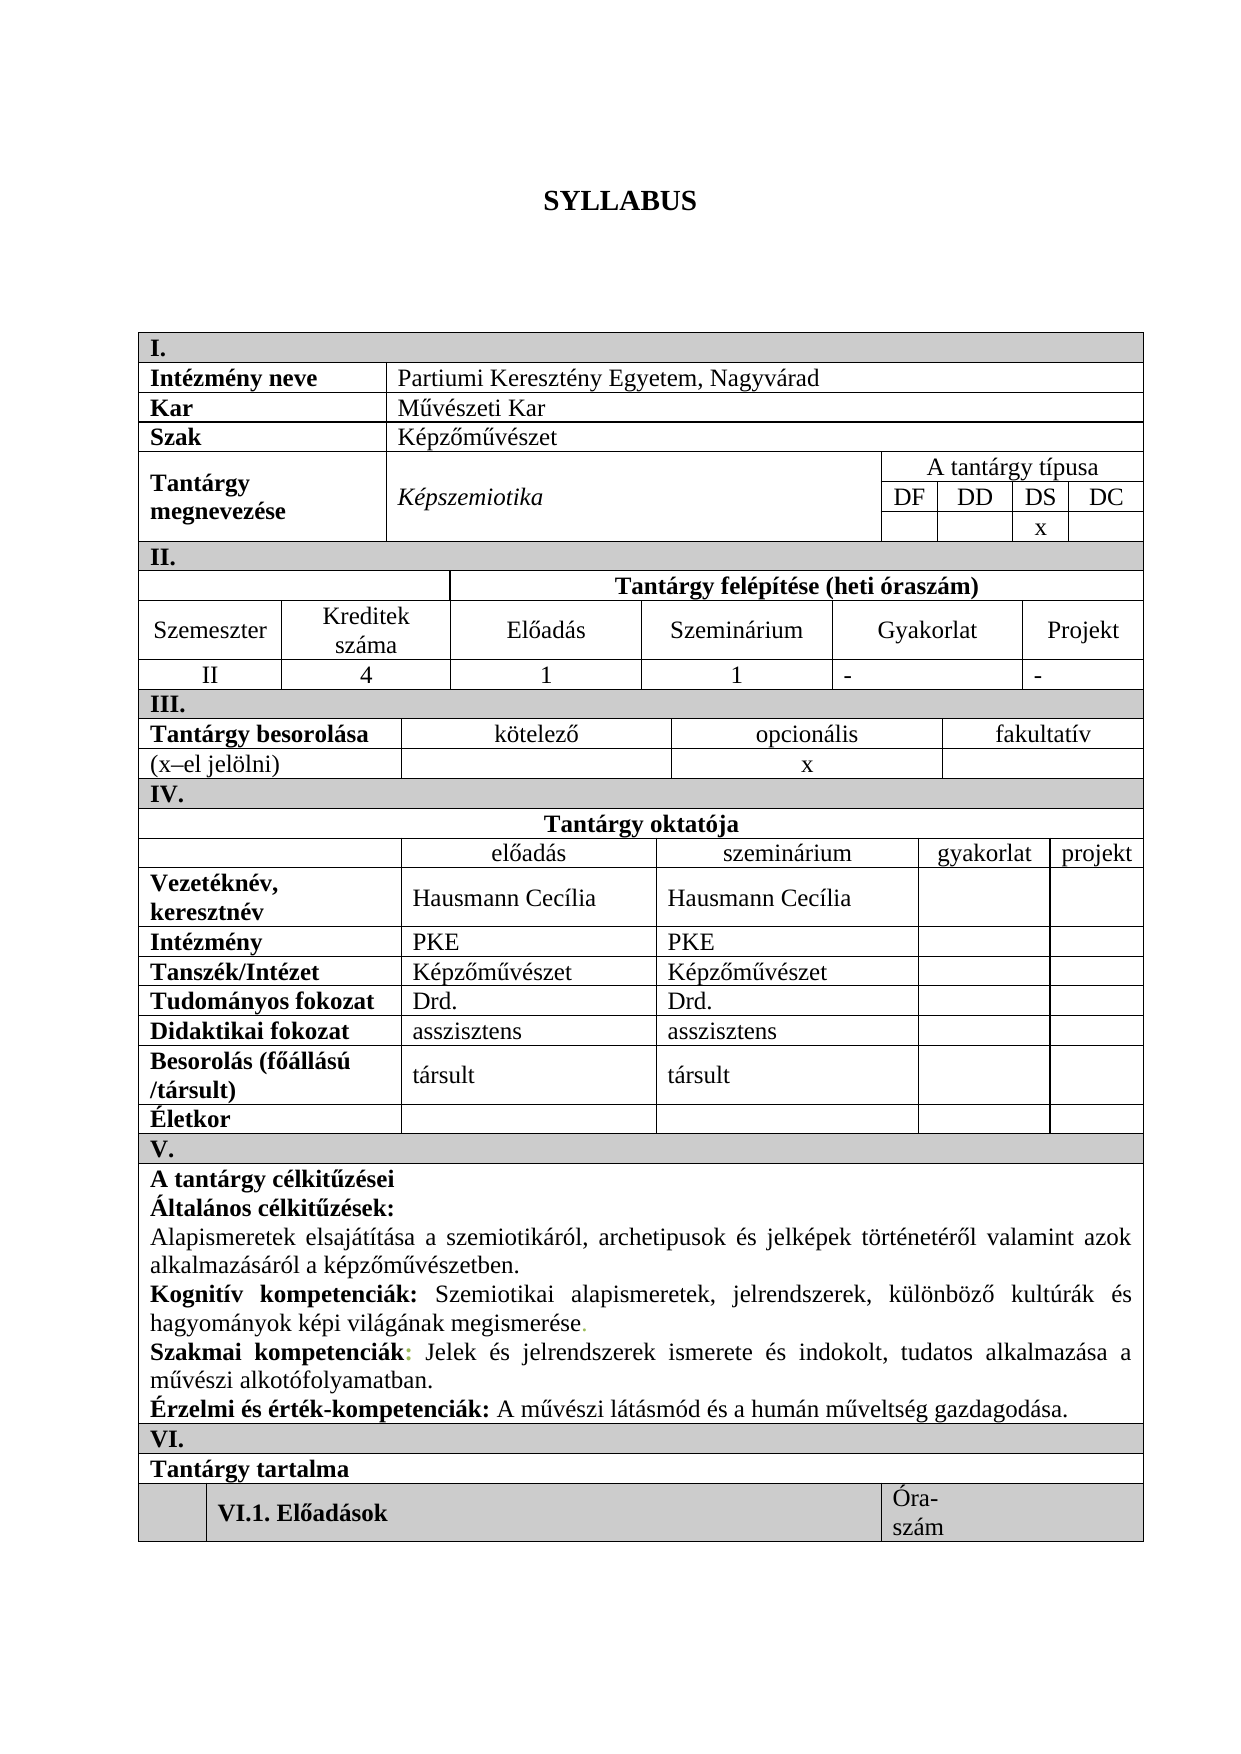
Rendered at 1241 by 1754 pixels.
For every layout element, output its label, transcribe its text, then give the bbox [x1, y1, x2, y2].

table_cell társult [402, 1046, 656, 1103]
table_cell Drd. [402, 986, 656, 1015]
table_cell DD [938, 482, 1012, 511]
table_cell asszisztens [657, 1016, 918, 1045]
table_cell [402, 1105, 656, 1133]
table_cell PKE [657, 927, 918, 956]
table_cell [919, 986, 1049, 1015]
table_cell projekt [1051, 839, 1143, 867]
table_cell Képszemiotika [387, 452, 881, 541]
table_cell asszisztens [402, 1016, 656, 1045]
table_cell Tantárgy tartalma [139, 1454, 1143, 1482]
table_cell Hausmann Cecília [402, 868, 656, 926]
table_cell VI. [139, 1424, 1143, 1453]
table_cell Tantárgy oktatója [139, 809, 1143, 837]
table_cell [919, 957, 1049, 985]
table_cell [919, 927, 1049, 956]
table_cell Életkor [139, 1105, 401, 1133]
table_cell [1051, 927, 1143, 956]
table_cell [938, 512, 1012, 541]
table_cell kötelező [402, 719, 671, 748]
table_cell [1051, 868, 1143, 926]
table_cell IV. [139, 779, 1143, 808]
table_cell Előadás [451, 601, 641, 659]
table_cell II [139, 660, 281, 688]
table_cell V. [139, 1134, 1143, 1163]
table_cell előadás [402, 839, 656, 867]
table_cell [657, 1105, 918, 1133]
table_cell 1 [642, 660, 832, 688]
table_cell Művészeti Kar [387, 393, 1143, 421]
title Syllabus [150, 183, 1090, 217]
table_cell Képzőművészet [387, 423, 1143, 451]
table_cell x [1013, 512, 1068, 541]
table_cell Szemeszter [139, 601, 281, 659]
table_cell 1 [451, 660, 641, 688]
table_cell x [672, 749, 942, 778]
table_cell Didaktikai fokozat [139, 1016, 401, 1045]
table_cell 4 [282, 660, 450, 688]
table_cell Drd. [657, 986, 918, 1015]
table_cell [139, 839, 401, 867]
table_cell [919, 1016, 1049, 1045]
table_cell Vezetéknév, keresztnév [139, 868, 401, 926]
table_cell III. [139, 690, 1143, 718]
table_cell Kreditek száma [282, 601, 450, 659]
table_cell II. [139, 542, 1143, 570]
table_cell A tantárgy célkitűzései Általános célkitűzések: Alapismeretek elsajátítása a szemiotikáról, archetipusok és jelképek történetéről valamint azok alkalmazásáról a képzőművészetben. Kognitív kompetenciák: Szemiotikai alapismeretek, jelrendszerek, különböző kultúrák és hagyományok képi világának megismerése. Szakmai kompetenciák: Jelek és jelrendszerek ismerete és indokolt, tudatos alkalmazása a művészi alkotófolyamatban. Érzelmi és érték-kompetenciák: A művészi látásmód és a humán műveltség gazdagodása. [139, 1164, 1143, 1423]
table_cell A tantárgy típusa [882, 452, 1143, 481]
table_cell Projekt [1023, 601, 1143, 659]
table_cell Gyakorlat [833, 601, 1022, 659]
table_cell opcionális [672, 719, 942, 748]
table_cell Szeminárium [642, 601, 832, 659]
table_cell [919, 868, 1049, 926]
table_cell [139, 1484, 206, 1541]
table_cell Szak [139, 423, 386, 451]
table_cell Tudományos fokozat [139, 986, 401, 1015]
table_cell Óra- szám [882, 1484, 1143, 1541]
table_cell Tantárgy felépítése (heti óraszám) [451, 571, 1143, 600]
table_cell társult [657, 1046, 918, 1103]
table_cell DS [1013, 482, 1068, 511]
table_cell Tanszék/Intézet [139, 957, 401, 985]
table_cell [882, 512, 937, 541]
table_cell DC [1069, 482, 1143, 511]
table_cell [919, 1046, 1049, 1103]
table_cell Tantárgy besorolása [139, 719, 401, 748]
table_cell fakultatív [943, 719, 1143, 748]
table_cell [402, 749, 671, 778]
table_cell - [1023, 660, 1143, 688]
table_cell [1051, 986, 1143, 1015]
table_cell Intézmény neve [139, 363, 386, 392]
table_cell Partiumi Keresztény Egyetem, Nagyvárad [387, 363, 1143, 392]
table_cell szeminárium [657, 839, 918, 867]
table_cell (x–el jelölni) [139, 749, 401, 778]
table_cell [139, 571, 449, 600]
table_header I. [139, 333, 1143, 362]
table_cell Intézmény [139, 927, 401, 956]
table_cell [1051, 1016, 1143, 1045]
table_cell [1051, 957, 1143, 985]
table_cell Hausmann Cecília [657, 868, 918, 926]
table_cell - [833, 660, 1022, 688]
table_cell [1051, 1046, 1143, 1103]
table_cell [1051, 1105, 1143, 1133]
table_cell PKE [402, 927, 656, 956]
table_cell Kar [139, 393, 386, 421]
table_cell DF [882, 482, 937, 511]
table_cell Besorolás (főállású /társult) [139, 1046, 401, 1103]
table_cell VI.1. Előadások [207, 1484, 881, 1541]
table_cell [1069, 512, 1143, 541]
table_cell Képzőművészet [657, 957, 918, 985]
table_cell [943, 749, 1143, 778]
table_cell Képzőművészet [402, 957, 656, 985]
table_cell gyakorlat [919, 839, 1049, 867]
table_cell Tantárgy megnevezése [139, 452, 386, 541]
table_cell [919, 1105, 1049, 1133]
